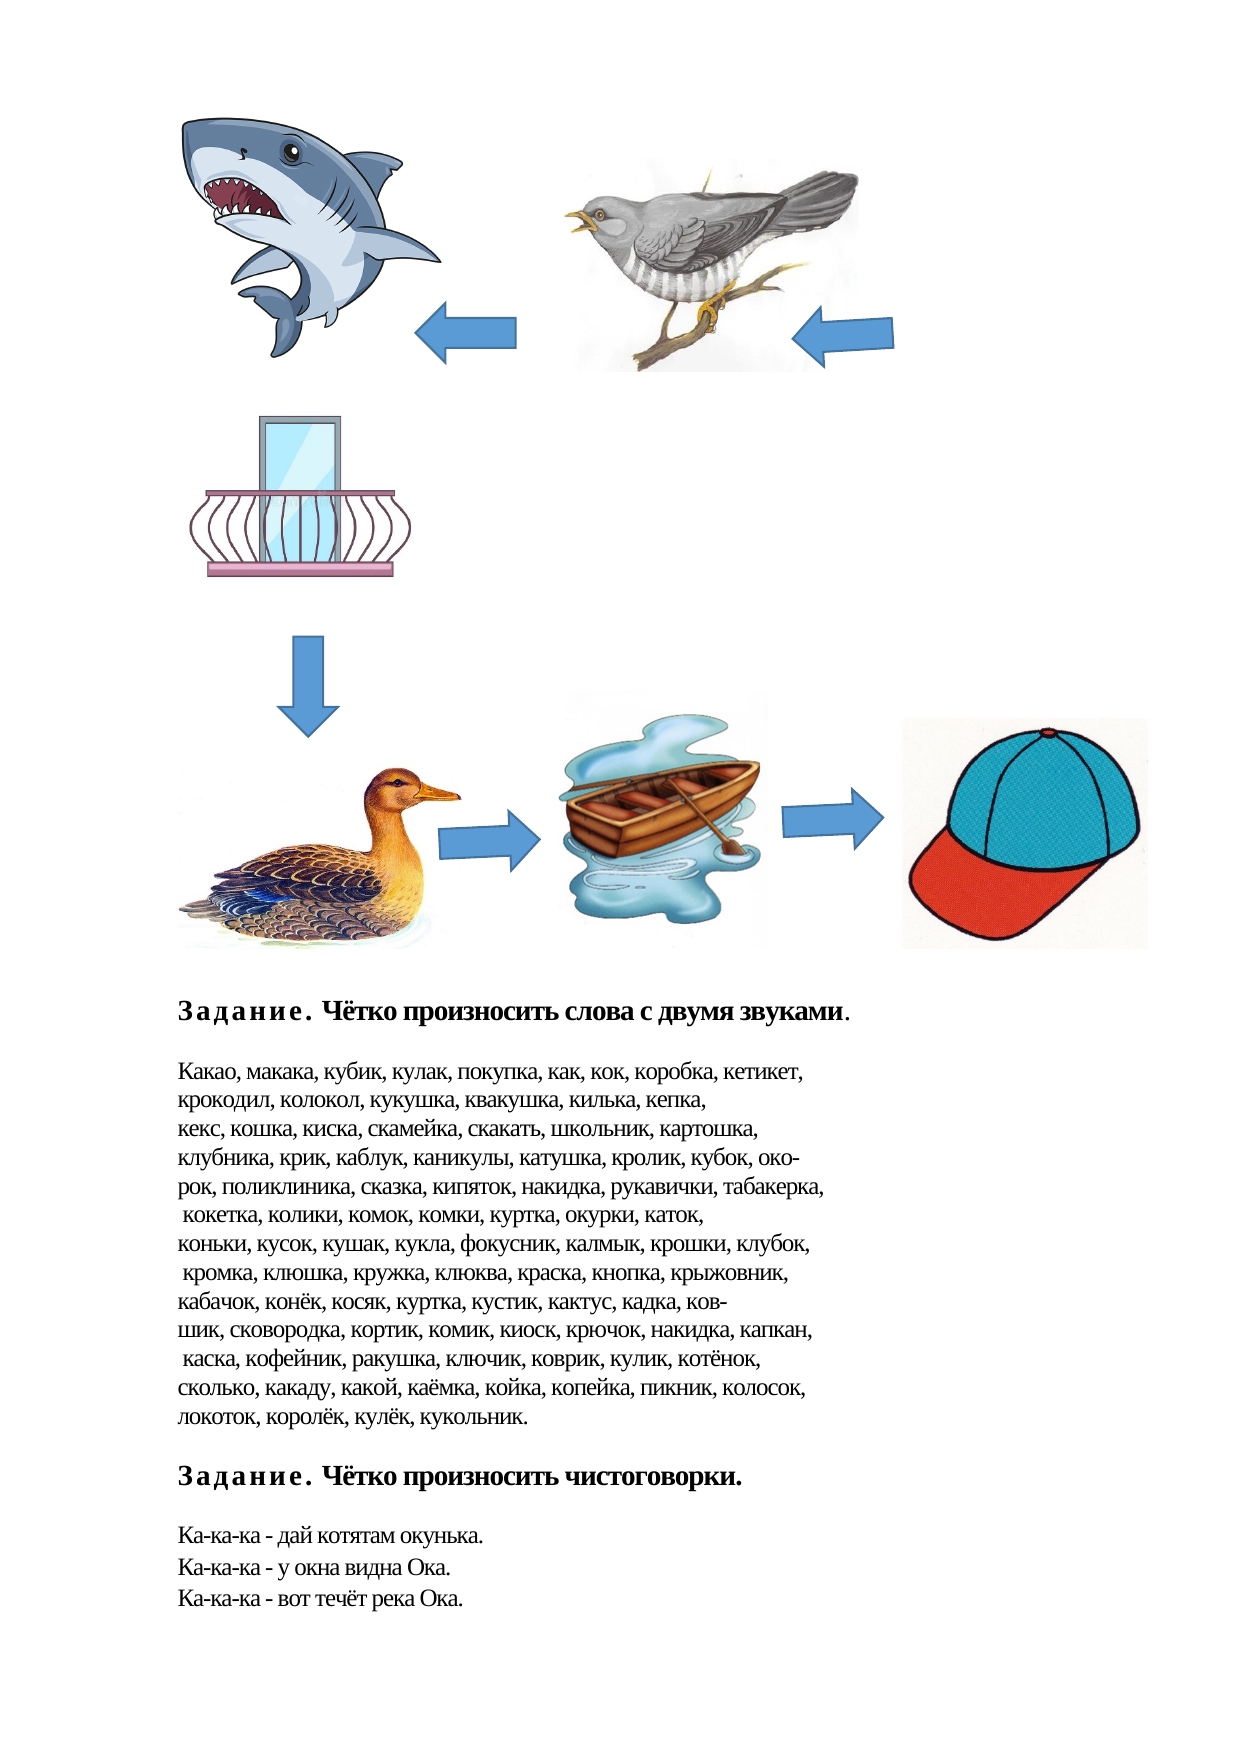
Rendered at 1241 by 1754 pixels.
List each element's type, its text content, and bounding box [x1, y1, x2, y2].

text Задание. Чётко произносить чистоговорки. [177, 1458, 1152, 1492]
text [177, 1521, 1152, 1611]
picture [177, 373, 423, 619]
text кабачок, конёк, косяк, куртка, кустик, кактус, кадка, ков- шик, сковородка, кортик, комик, киоск, крючок, накидка, капкан, [177, 1286, 1152, 1343]
picture [556, 690, 768, 949]
text каска, кофейник, ракушка, ключик, коврик, кулик, котёнок, сколько, какаду, какой, каёмка, койка, копейка, пикник, колосок, локоток, королёк, кулёк, кукольник. [177, 1343, 1152, 1429]
text кромка, клюшка, кружка, клюква, краска, кнопка, крыжовник, [177, 1257, 1152, 1286]
text кокетка, колики, комок, комки, куртка, окурки, каток, коньки, кусок, кушак, кукла, фокусник, калмык, крошки, клубок, [177, 1199, 1152, 1257]
picture [177, 103, 446, 372]
text Задание. Чётко произносить слова с двумя звуками. [177, 993, 1152, 1027]
picture [559, 158, 859, 372]
text Какао, макака, кубик, кулак, покупка, как, кок, коробка, кетикет, [177, 1056, 1152, 1084]
picture [902, 718, 1148, 949]
text крокодил, колокол, кукушка, квакушка, килька, кепка, кекс, кошка, киска, скамейка, скакать, школьник, картошка, клубника, крик, каблук, каникулы, катушка, кролик, кубок, око- рок, поликлиника, сказка, кипяток, накидка, рукавички, табакерка, [177, 1084, 1152, 1199]
picture [177, 762, 463, 949]
